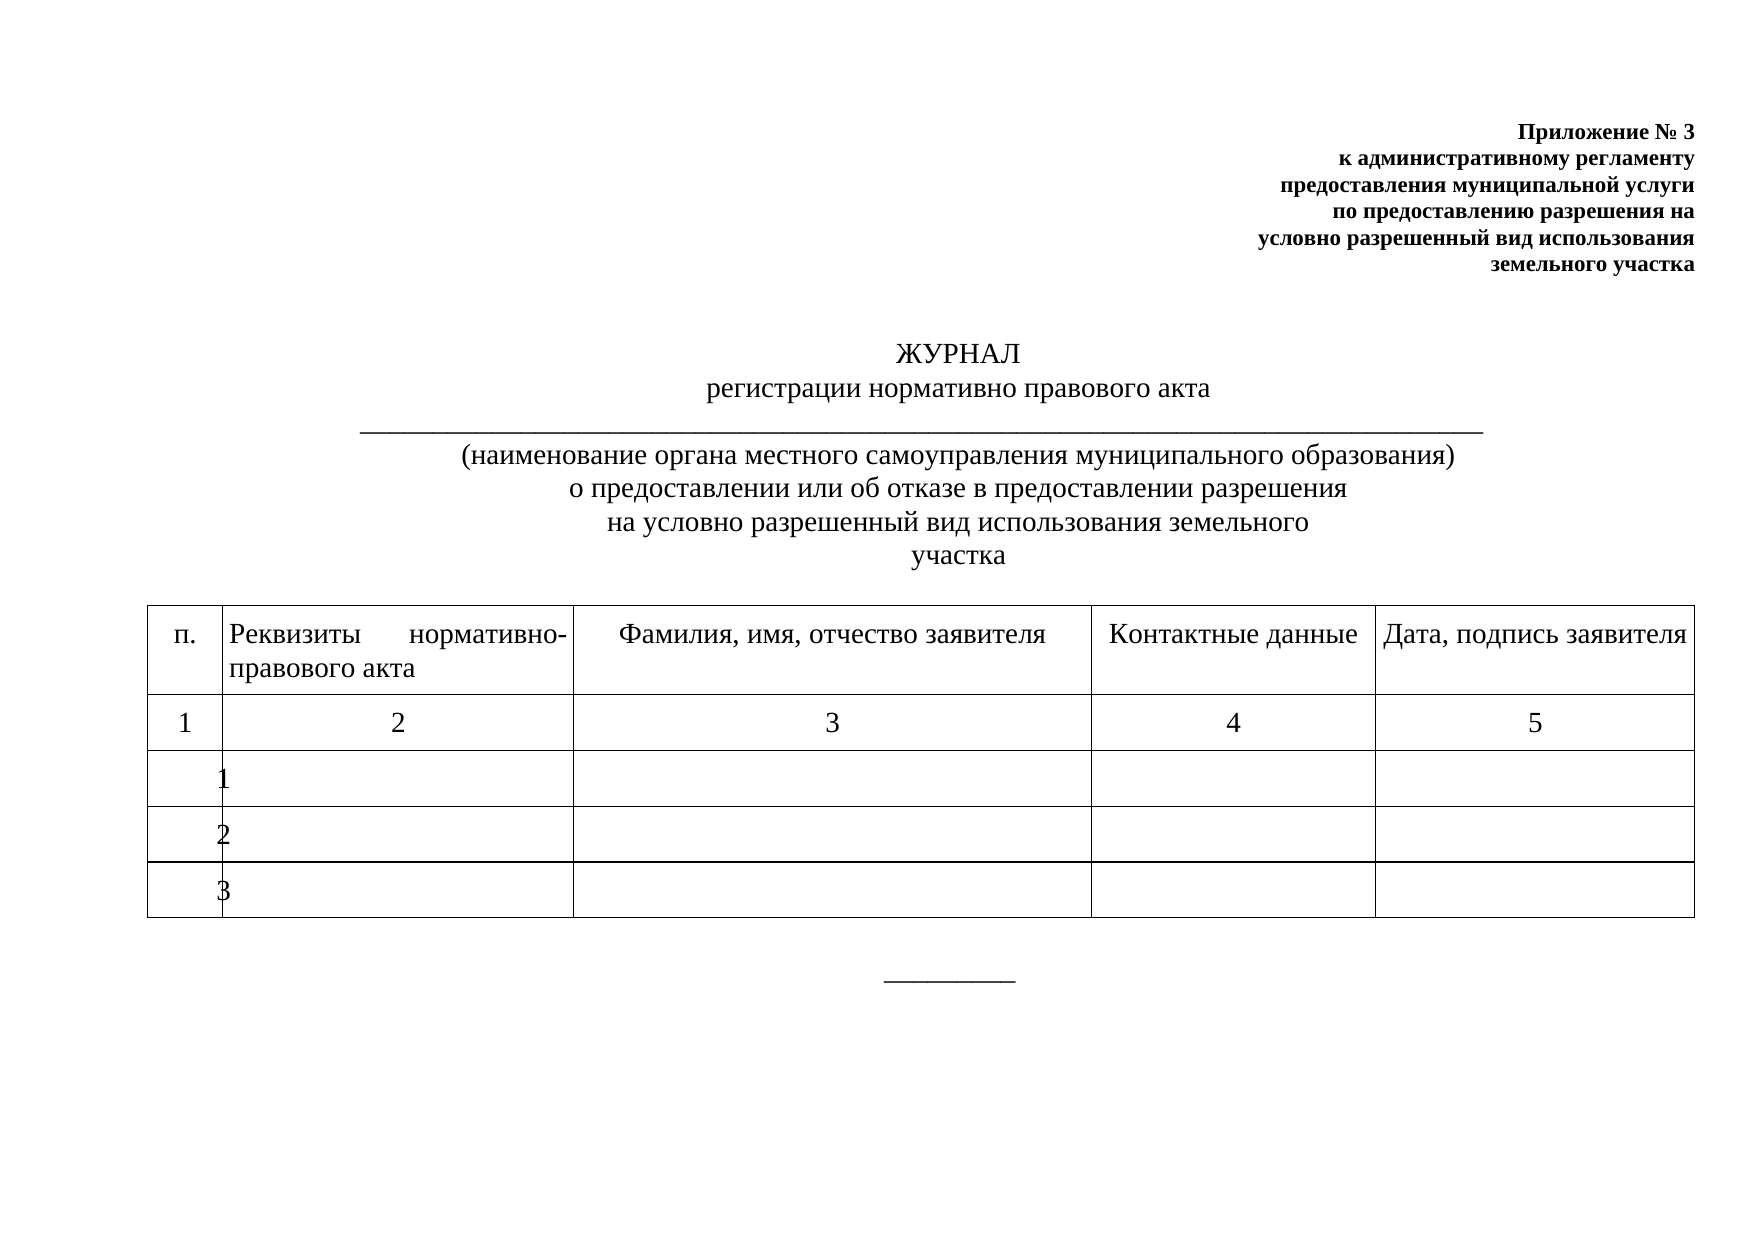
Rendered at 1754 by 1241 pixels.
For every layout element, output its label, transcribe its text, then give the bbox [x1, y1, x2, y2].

text (наименование органа местного самоуправления муниципального образования) [148, 437, 1695, 470]
table_cell [223, 751, 573, 806]
table_cell 1 [148, 751, 222, 806]
text _________ [148, 952, 1695, 985]
table_cell 4 [1092, 695, 1375, 750]
text Приложение № 3 [148, 118, 1695, 144]
text участка [148, 537, 1695, 571]
text о предоставлении или об отказе в предоставлении разрешения [148, 470, 1695, 504]
table_cell [223, 807, 573, 861]
text к административному регламенту [148, 144, 1695, 171]
table_cell [574, 863, 1091, 917]
table_header Фамилия, имя, отчество заявителя [574, 606, 1091, 694]
table_header Реквизиты нормативно-правового акта [223, 606, 573, 694]
text на условно разрешенный вид использования земельного [148, 504, 1695, 537]
table_cell [1376, 807, 1694, 861]
table_header Дата, подпись заявителя [1376, 606, 1694, 694]
text ЖУРНАЛ [148, 336, 1695, 370]
text земельного участка [148, 250, 1695, 276]
table_header п. [148, 606, 222, 694]
table_cell 2 [148, 807, 222, 861]
table_cell [574, 807, 1091, 861]
text предоставления муниципальной услуги [148, 171, 1695, 197]
table_cell [1376, 863, 1694, 917]
table_cell 5 [1376, 695, 1694, 750]
table_cell [1092, 863, 1375, 917]
text по предоставлению разрешения на [148, 197, 1695, 223]
table_cell [1092, 751, 1375, 806]
table_cell [1092, 807, 1375, 861]
table_cell [223, 863, 573, 917]
table_header Контактные данные [1092, 606, 1375, 694]
table_cell 1 [148, 695, 222, 750]
table_cell [1376, 751, 1694, 806]
text регистрации нормативно правового акта _____________________________________________________________________________ [148, 370, 1695, 437]
table_cell [574, 751, 1091, 806]
table_cell 3 [574, 695, 1091, 750]
text условно разрешенный вид использования [148, 223, 1695, 250]
table_cell 2 [223, 695, 573, 750]
table_cell 3 [148, 863, 222, 917]
